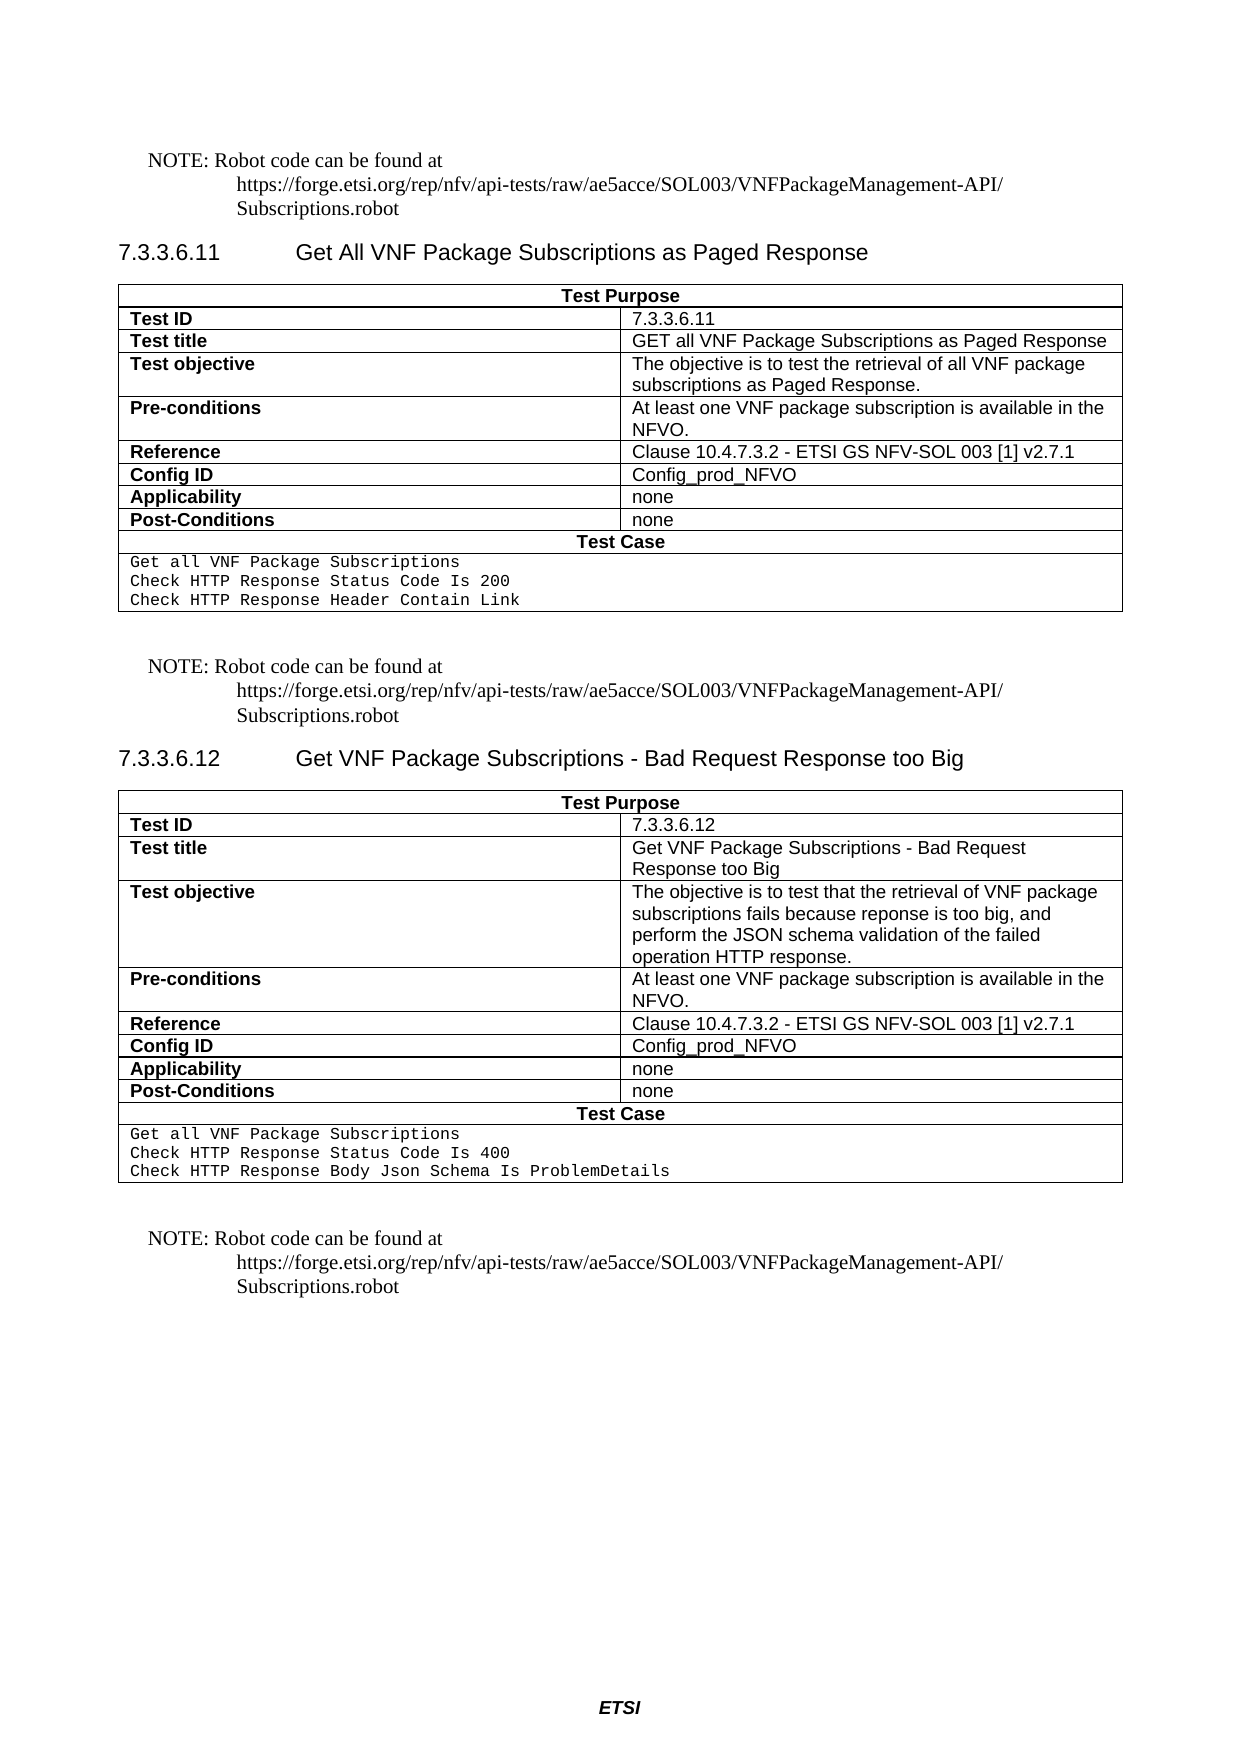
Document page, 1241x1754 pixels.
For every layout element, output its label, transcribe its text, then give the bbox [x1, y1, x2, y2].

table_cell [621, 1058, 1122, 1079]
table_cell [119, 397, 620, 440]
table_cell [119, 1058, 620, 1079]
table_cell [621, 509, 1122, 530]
text NOTE: Robot code can be found at https://forge.etsi.org/rep/nfv/api-tests/raw/ae5acce/SOL003/VNFPackageManagement-API/Subscriptions.robot [148, 1226, 1122, 1298]
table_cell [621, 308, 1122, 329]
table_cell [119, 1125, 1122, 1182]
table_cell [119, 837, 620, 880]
subtitle 7.3.3.6.11 Get All VNF Package Subscriptions as Paged Response [118, 239, 1122, 265]
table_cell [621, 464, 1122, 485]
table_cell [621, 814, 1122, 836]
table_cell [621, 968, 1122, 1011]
text NOTE: Robot code can be found at https://forge.etsi.org/rep/nfv/api-tests/raw/ae5acce/SOL003/VNFPackageManagement-API/Subscriptions.robot [148, 654, 1122, 727]
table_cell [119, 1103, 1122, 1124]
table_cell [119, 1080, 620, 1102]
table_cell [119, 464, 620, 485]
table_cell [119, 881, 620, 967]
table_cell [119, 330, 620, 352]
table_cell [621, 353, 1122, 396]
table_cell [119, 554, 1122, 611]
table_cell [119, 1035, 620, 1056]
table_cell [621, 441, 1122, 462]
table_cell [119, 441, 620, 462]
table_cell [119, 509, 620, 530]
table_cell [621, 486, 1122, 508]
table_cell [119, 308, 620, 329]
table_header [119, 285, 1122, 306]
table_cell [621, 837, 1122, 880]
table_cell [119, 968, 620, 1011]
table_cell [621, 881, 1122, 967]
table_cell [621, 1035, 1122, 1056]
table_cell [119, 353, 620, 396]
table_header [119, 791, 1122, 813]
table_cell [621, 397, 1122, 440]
subtitle 7.3.3.6.12 Get VNF Package Subscriptions - Bad Request Response too Big [118, 745, 1122, 772]
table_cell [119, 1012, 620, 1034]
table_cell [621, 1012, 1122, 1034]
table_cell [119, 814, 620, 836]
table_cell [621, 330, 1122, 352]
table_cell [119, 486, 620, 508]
text NOTE: Robot code can be found at https://forge.etsi.org/rep/nfv/api-tests/raw/ae5acce/SOL003/VNFPackageManagement-API/Subscriptions.robot [148, 148, 1122, 220]
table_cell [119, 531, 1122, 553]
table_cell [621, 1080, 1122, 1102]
